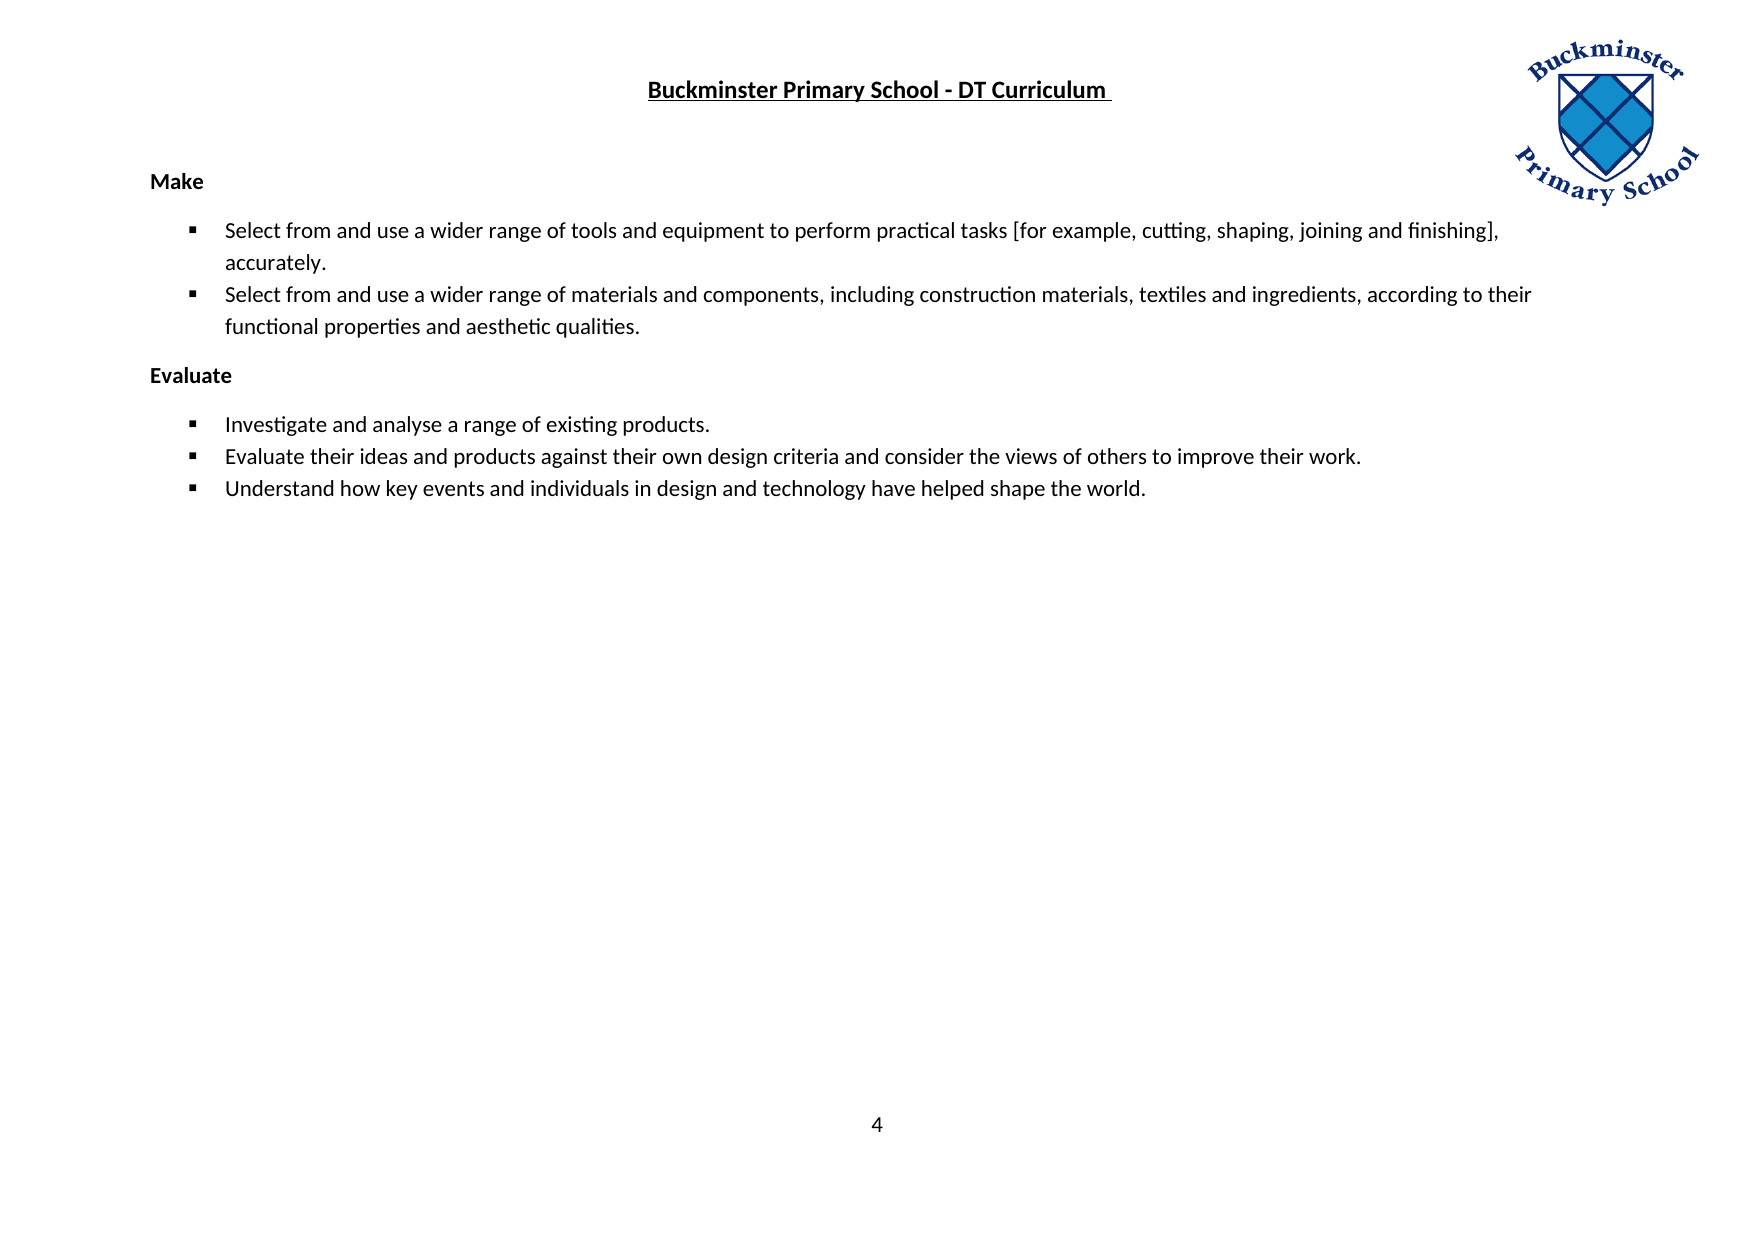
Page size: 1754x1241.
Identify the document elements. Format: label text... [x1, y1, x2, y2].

list Select from and use a wider range of tools and equipment to perform practical tasks [for example, cutting, shaping, joining and finishing], accurately. [187, 216, 1604, 276]
list Understand how key events and individuals in design and technology have helped shape the world. [187, 474, 1604, 502]
list Investigate and analyse a range of existing products. [187, 410, 1604, 438]
list Select from and use a wider range of materials and components, including construction materials, textiles and ingredients, according to their functional properties and aesthetic qualities. [187, 280, 1604, 340]
list Evaluate their ideas and products against their own design criteria and consider the views of others to improve their work. [187, 442, 1604, 470]
text Make [150, 167, 1604, 195]
text Evaluate [150, 361, 1604, 389]
picture [1505, 27, 1709, 218]
